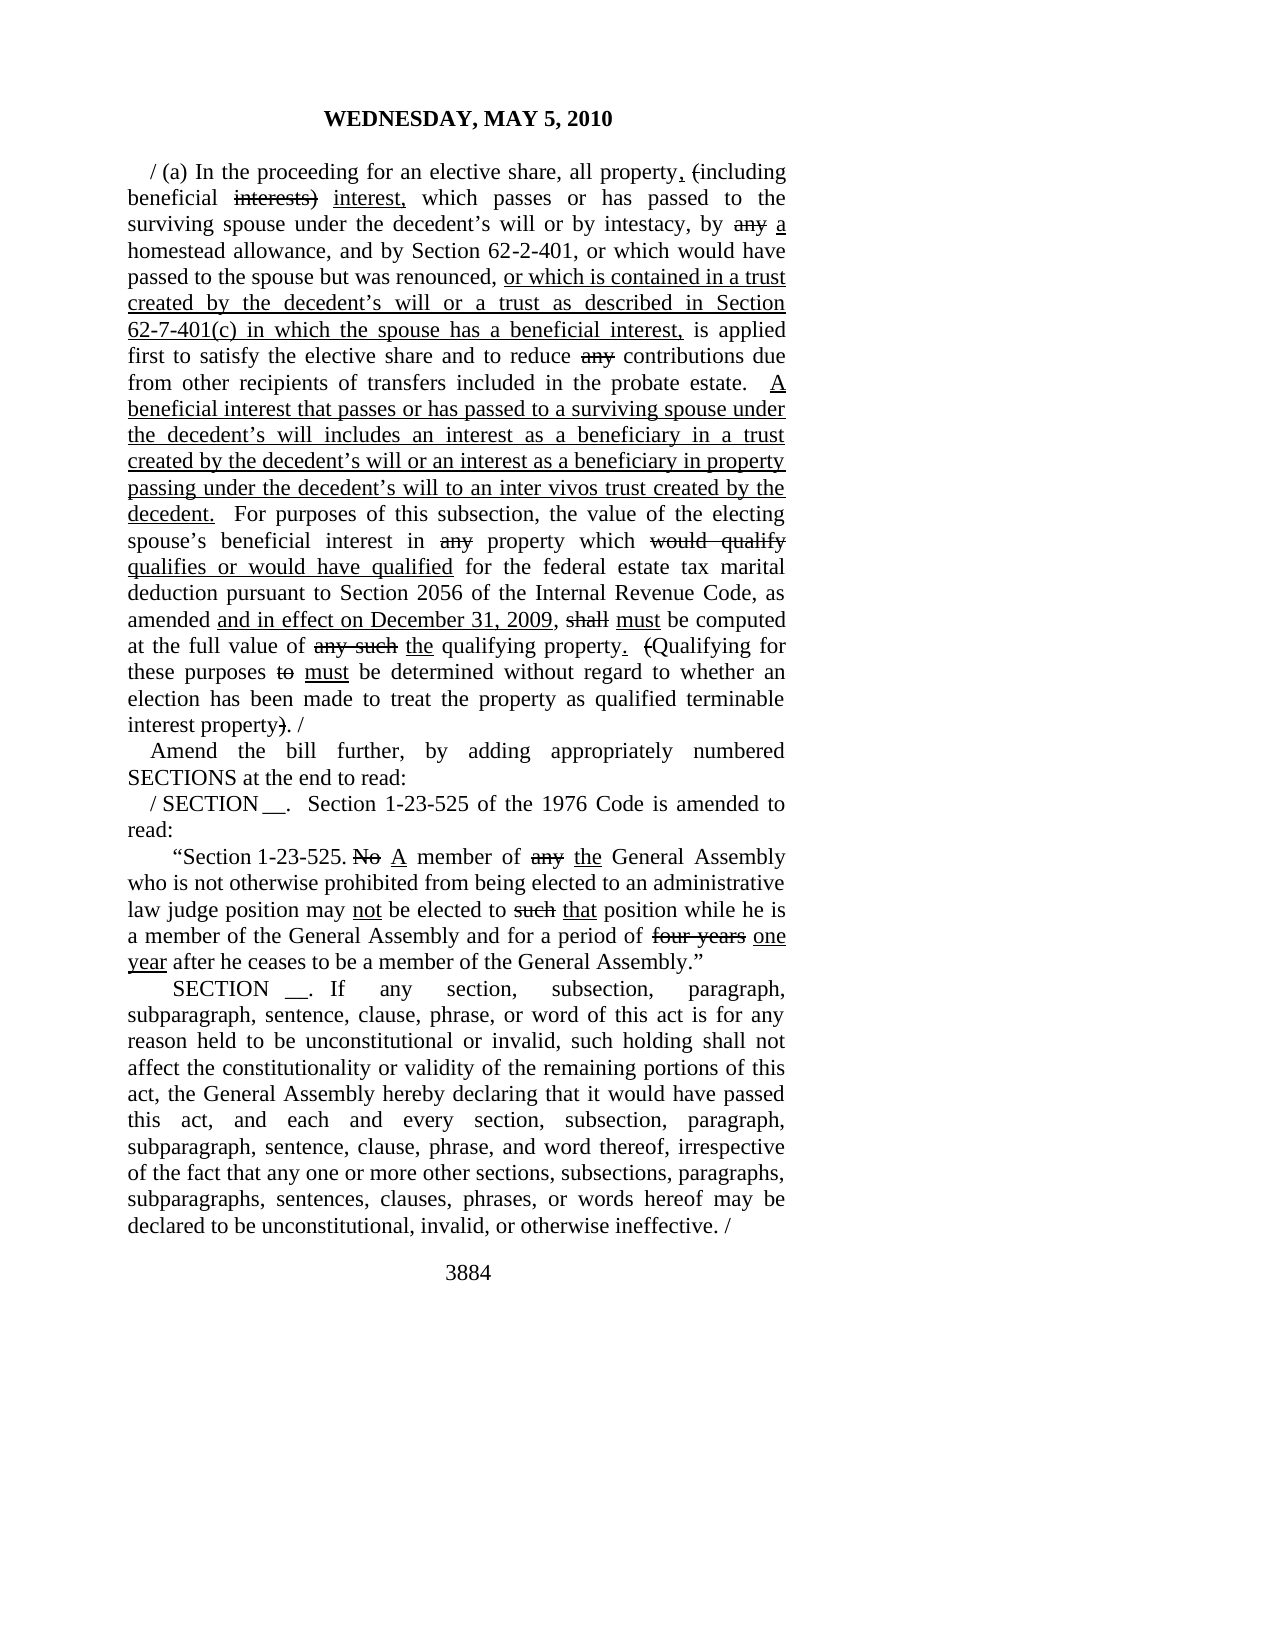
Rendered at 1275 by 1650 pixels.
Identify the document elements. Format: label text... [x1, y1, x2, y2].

text SECTION __. If any section, subsection, paragraph, subparagraph, sentence, clause, phrase, or word of this act is for any reason held to be unconstitutional or invalid, such holding shall not affect the constitutionality or validity of the remaining portions of this act, the General Assembly hereby declaring that it would have passed this act, and each and every section, subsection, paragraph, subparagraph, sentence, clause, phrase, and word thereof, irrespective of the fact that any one or more other sections, subsections, paragraphs, subparagraphs, sentences, clauses, phrases, or words hereof may be declared to be unconstitutional, invalid, or otherwise ineffective. / [127, 975, 786, 1238]
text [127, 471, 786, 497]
text / SECTION __. Section 1-23-525 of the 1976 Code is amended to read: [127, 790, 786, 843]
text / (a) In the proceeding for an elective share, all property, (including beneficial interests) interest, which passes or has passed to the surviving spouse under the decedent’s will or by intestacy, by any a homestead allowance, and by Section 62-2-401, or which would have passed to the spouse but was renounced, or which is contained in a trust created by the decedent’s will or a trust as described in Section 62-7-401(c) in which the spouse has a beneficial interest, is applied first to satisfy the elective share and to reduce any contributions due from other recipients of transfers included in the probate estate. A beneficial interest that passes or has passed to a surviving spouse under the decedent’s will includes an interest as a beneficiary in a trust created by the decedent’s will or an interest as a beneficiary in property passing under the decedent’s will to an inter vivos trust created by the decedent. For purposes of this subsection, the value of the electing spouse’s beneficial interest in any property which would qualify qualifies or would have qualified for the federal estate tax marital deduction pursuant to Section 2056 of the Internal Revenue Code, as amended and in effect on December 31, 2009, shall must be computed at the full value of any such the qualifying property. (Qualifying for these purposes to must be determined without regard to whether an election has been made to treat the property as qualified terminable interest property). / [127, 158, 786, 312]
text / (a) In the proceeding for an elective share, all property, (including beneficial interests) interest, which passes or has passed to the surviving spouse under the decedent’s will or by intestacy, by any a homestead allowance, and by Section 62-2-401, or which would have passed to the spouse but was renounced, or which is contained in a trust created by the decedent’s will or a trust as described in Section 62-7-401(c) in which the spouse has a beneficial interest, is applied first to satisfy the elective share and to reduce any contributions due from other recipients of transfers included in the probate estate. A beneficial interest that passes or has passed to a surviving spouse under the decedent’s will includes an interest as a beneficiary in a trust created by the decedent’s will or an interest as a beneficiary in property passing under the decedent’s will to an inter vivos trust created by the decedent. For purposes of this subsection, the value of the electing spouse’s beneficial interest in any property which would qualify qualifies or would have qualified for the federal estate tax marital deduction pursuant to Section 2056 of the Internal Revenue Code, as amended and in effect on December 31, 2009, shall must be computed at the full value of any such the qualifying property. (Qualifying for these purposes to must be determined without regard to whether an election has been made to treat the property as qualified terminable interest property). / [127, 498, 786, 737]
text “Section 1-23-525. No A member of any the General Assembly who is not otherwise prohibited from being elected to an administrative law judge position may not be elected to such that position while he is a member of the General Assembly and for a period of four years one year after he ceases to be a member of the General Assembly.” [127, 843, 786, 975]
text Amend the bill further, by adding appropriately numbered SECTIONS at the end to read: [127, 737, 786, 790]
